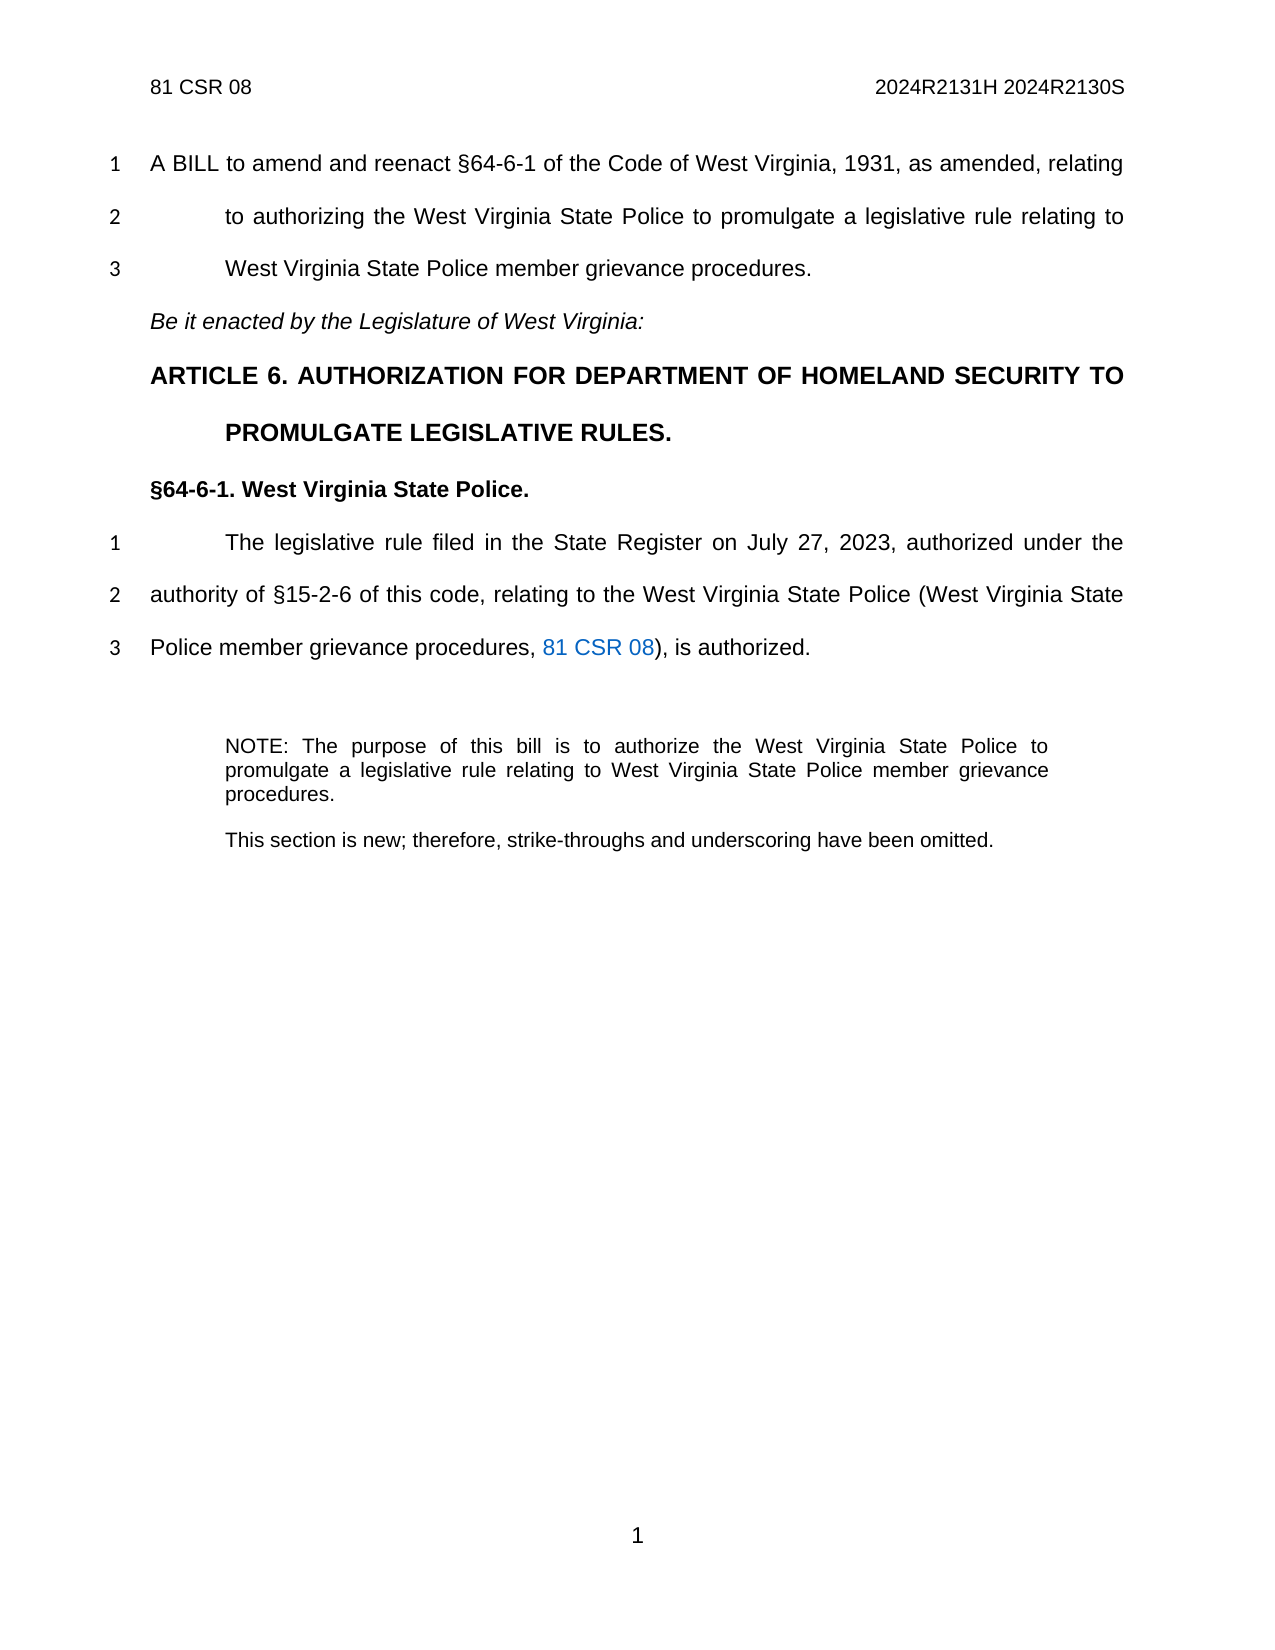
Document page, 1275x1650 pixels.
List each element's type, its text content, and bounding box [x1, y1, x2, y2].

subtitle §64-6-1. West Virginia State Police. [150, 476, 1125, 502]
text This section is new; therefore, strike-throughs and underscoring have been omitted. [225, 828, 1050, 852]
text Be it enacted by the Legislature of West Virginia: [150, 308, 1125, 334]
text The legislative rule filed in the State Register on July 27, 2023, authorized under the authority of §15-2-6 of this code, relating to the West Virginia State Police (West Virginia State Police member grievance procedures, 81 CSR 08), is authorized. [150, 528, 1125, 660]
text NOTE: The purpose of this bill is to authorize the West Virginia State Police to promulgate a legislative rule relating to West Virginia State Police member grievance procedures. [225, 733, 1050, 805]
title A BILL to amend and reenact §64-6-1 of the Code of West Virginia, 1931, as amended, relating to authorizing the West Virginia State Police to promulgate a legislative rule relating to West Virginia State Police member grievance procedures. [150, 150, 1125, 282]
subtitle ARTICLE 6. Authorization for Department of homeland security to promulgate legislative rules. [150, 361, 1125, 447]
